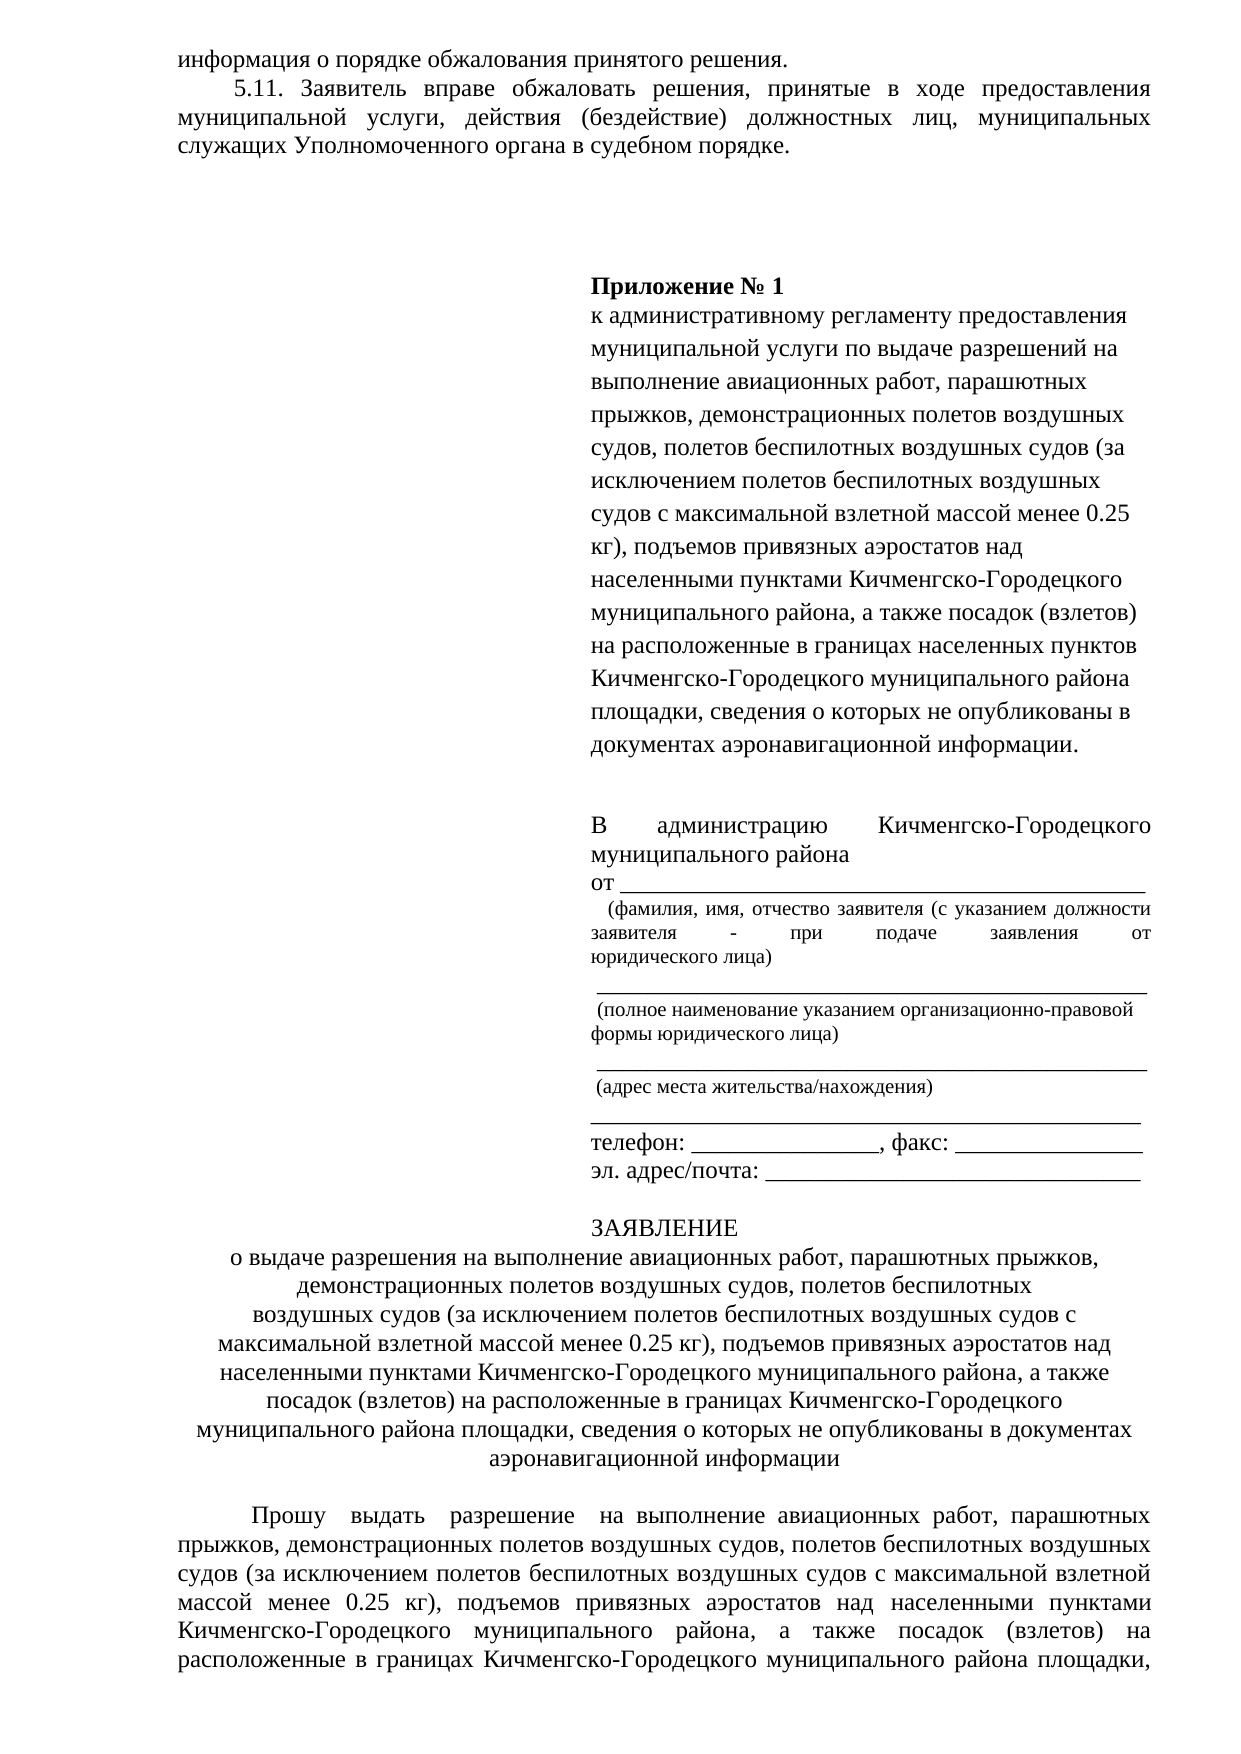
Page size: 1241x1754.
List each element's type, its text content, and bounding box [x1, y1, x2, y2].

text В администрацию Кичменгско-Городецкого муниципального района [591, 810, 1152, 867]
text (полное наименование указанием организационно-правовой формы юридического лица) [591, 997, 1152, 1045]
text ЗАЯВЛЕНИЕ [177, 1213, 1152, 1242]
text ____________________________________________ [591, 968, 1152, 997]
text о выдаче разрешения на выполнение авиационных работ, парашютных прыжков, демонстрационных полетов воздушных судов, полетов беспилотных [177, 1242, 1152, 1299]
text (адрес места жительства/нахождения) [591, 1074, 1152, 1098]
text ____________________________________________ [591, 1045, 1152, 1074]
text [177, 1501, 1152, 1673]
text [177, 44, 1152, 73]
text воздушных судов (за исключением полетов беспилотных воздушных судов с максимальной взлетной массой менее 0.25 кг), подъемов привязных аэростатов над населенными пунктами Кичменгско-Городецкого муниципального района, а также посадок (взлетов) на расположенные в границах Кичменгско-Городецкого муниципального района площадки, сведения о которых не опубликованы в документах [177, 1299, 1152, 1443]
text аэронавигационной информации [177, 1443, 1152, 1472]
text к административному регламенту предоставления муниципальной услуги по выдаче разрешений на выполнение авиационных работ, парашютных прыжков, демонстрационных полетов воздушных судов, полетов беспилотных воздушных судов (за исключением полетов беспилотных воздушных судов с максимальной взлетной массой менее 0.25 кг), подъемов привязных аэростатов над населенными пунктами Кичменгско-Городецкого муниципального района, а также посадок (взлетов) на расположенные в границах населенных пунктов Кичменгско-Городецкого муниципального района площадки, сведения о которых не опубликованы в документах аэронавигационной информации. [591, 300, 1152, 758]
text (фамилия, имя, отчество заявителя (с указанием должности заявителя - при подаче заявления от юридического лица) [591, 896, 1152, 968]
text телефон: _______________, факс: _______________ [591, 1127, 1152, 1156]
text эл. адрес/почта: ______________________________ [591, 1156, 1152, 1184]
text Приложение № 1 [591, 271, 1152, 300]
text 5.11. Заявитель вправе обжаловать решения, принятые в ходе предоставления муниципальной услуги, действия (бездействие) должностных лиц, муниципальных служащих Уполномоченного органа в судебном порядке. [177, 73, 1152, 159]
text от __________________________________________ [591, 867, 1152, 896]
text ____________________________________________ [591, 1098, 1152, 1127]
